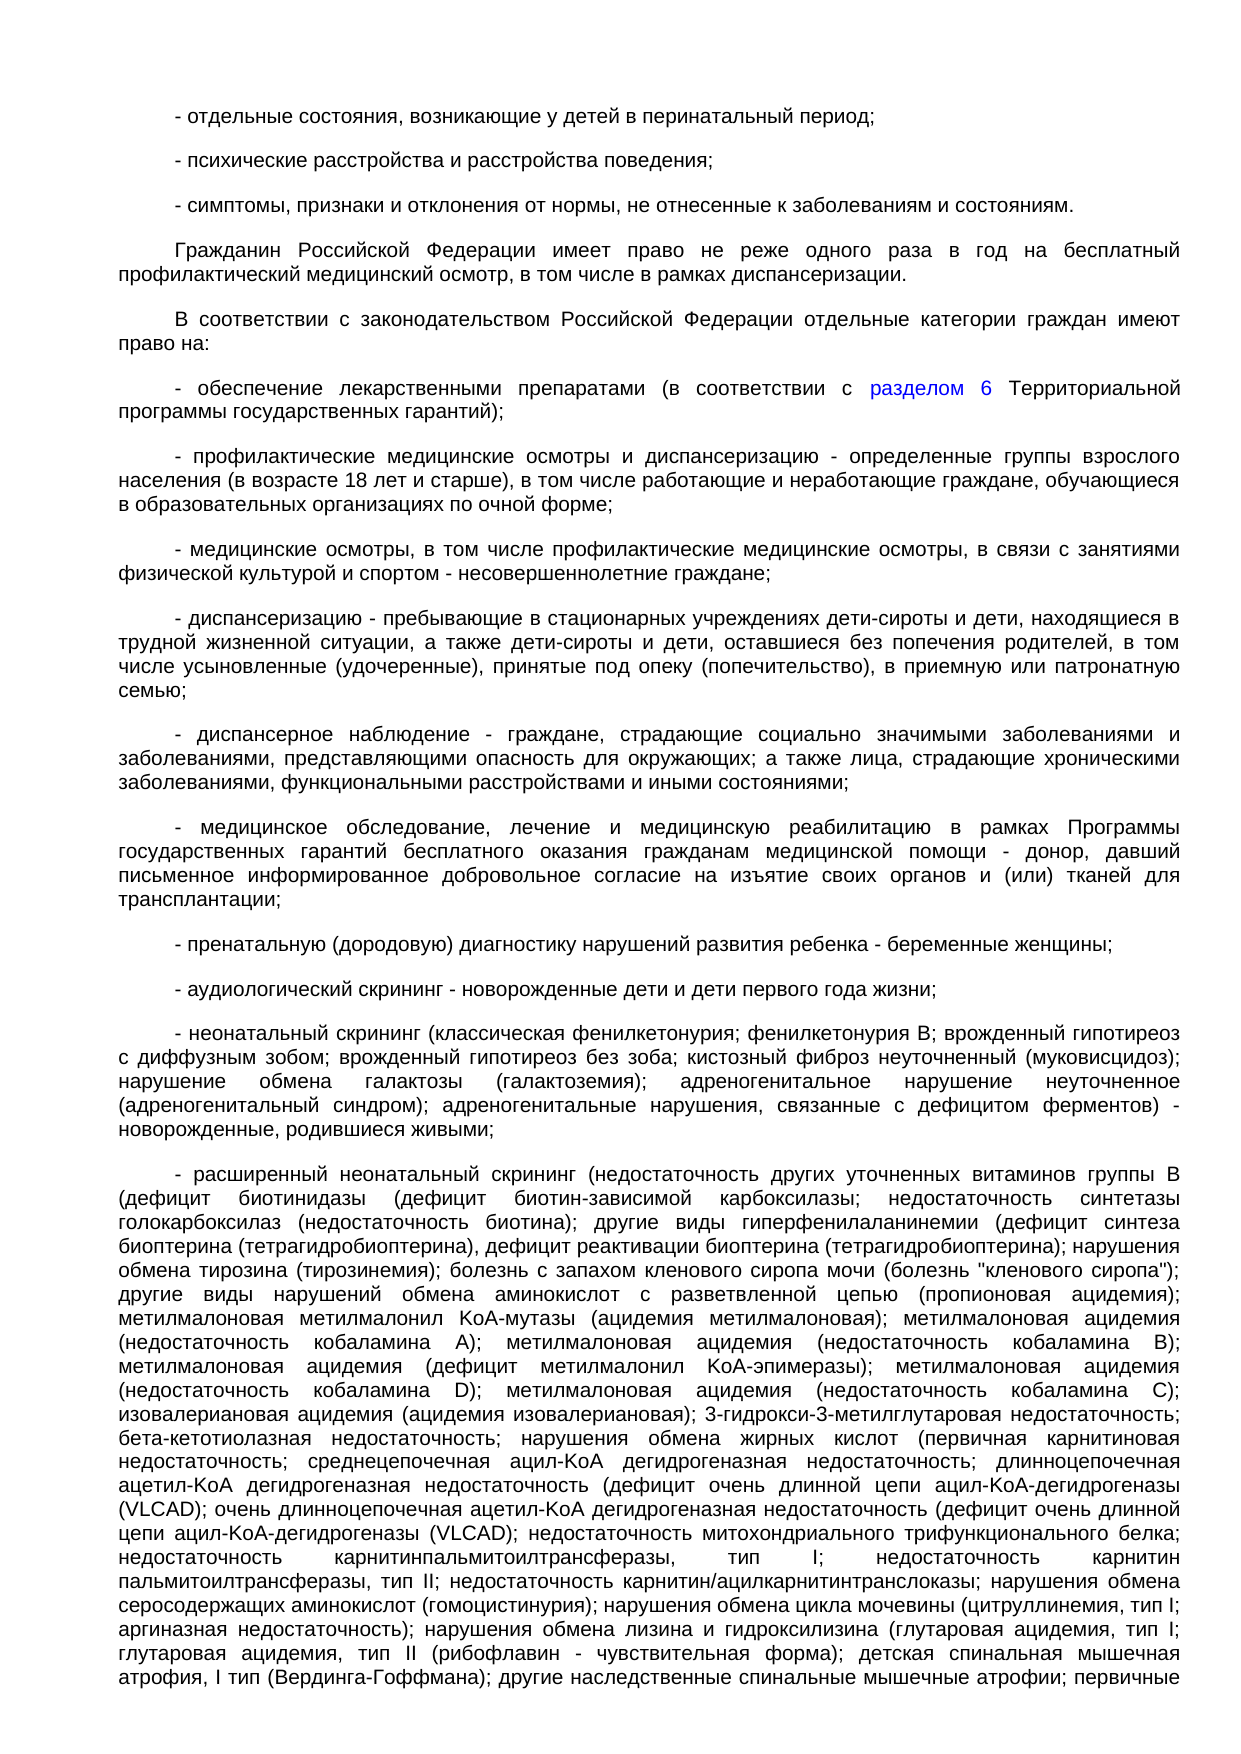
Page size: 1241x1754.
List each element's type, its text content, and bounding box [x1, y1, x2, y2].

text - симптомы, признаки и отклонения от нормы, не отнесенные к заболеваниям и состояниям. [118, 193, 1181, 217]
text - неонатальный скрининг (классическая фенилкетонурия; фенилкетонурия B; врожденный гипотиреоз с диффузным зобом; врожденный гипотиреоз без зоба; кистозный фиброз неуточненный (муковисцидоз); нарушение обмена галактозы (галактоземия); адреногенитальное нарушение неуточненное (адреногенитальный синдром); адреногенитальные нарушения, связанные с дефицитом ферментов) - новорожденные, родившиеся живыми; [118, 1021, 1181, 1141]
text - аудиологический скрининг - новорожденные дети и дети первого года жизни; [118, 976, 1181, 1000]
text - медицинские осмотры, в том числе профилактические медицинские осмотры, в связи с занятиями физической культурой и спортом - несовершеннолетние граждане; [118, 537, 1181, 585]
text - психические расстройства и расстройства поведения; [118, 148, 1181, 172]
text - диспансерное наблюдение - граждане, страдающие социально значимыми заболеваниями и заболеваниями, представляющими опасность для окружающих; а также лица, страдающие хроническими заболеваниями, функциональными расстройствами и иными состояниями; [118, 722, 1181, 794]
text - обеспечение лекарственными препаратами (в соответствии с разделом 6 Территориальной программы государственных гарантий); [118, 375, 1181, 423]
text - профилактические медицинские осмотры и диспансеризацию - определенные группы взрослого населения (в возрасте 18 лет и старше), в том числе работающие и неработающие граждане, обучающиеся в образовательных организациях по очной форме; [118, 444, 1181, 516]
text - медицинское обследование, лечение и медицинскую реабилитацию в рамках Программы государственных гарантий бесплатного оказания гражданам медицинской помощи - донор, давший письменное информированное добровольное согласие на изъятие своих органов и (или) тканей для трансплантации; [118, 815, 1181, 911]
text - пренатальную (дородовую) диагностику нарушений развития ребенка - беременные женщины; [118, 932, 1181, 956]
text Гражданин Российской Федерации имеет право не реже одного раза в год на бесплатный профилактический медицинский осмотр, в том числе в рамках диспансеризации. [118, 238, 1181, 286]
text - отдельные состояния, возникающие у детей в перинатальный период; [118, 103, 1181, 127]
text В соответствии с законодательством Российской Федерации отдельные категории граждан имеют право на: [118, 307, 1181, 354]
text - диспансеризацию - пребывающие в стационарных учреждениях дети-сироты и дети, находящиеся в трудной жизненной ситуации, а также дети-сироты и дети, оставшиеся без попечения родителей, в том числе усыновленные (удочеренные), принятые под опеку (попечительство), в приемную или патронатную семью; [118, 606, 1181, 701]
